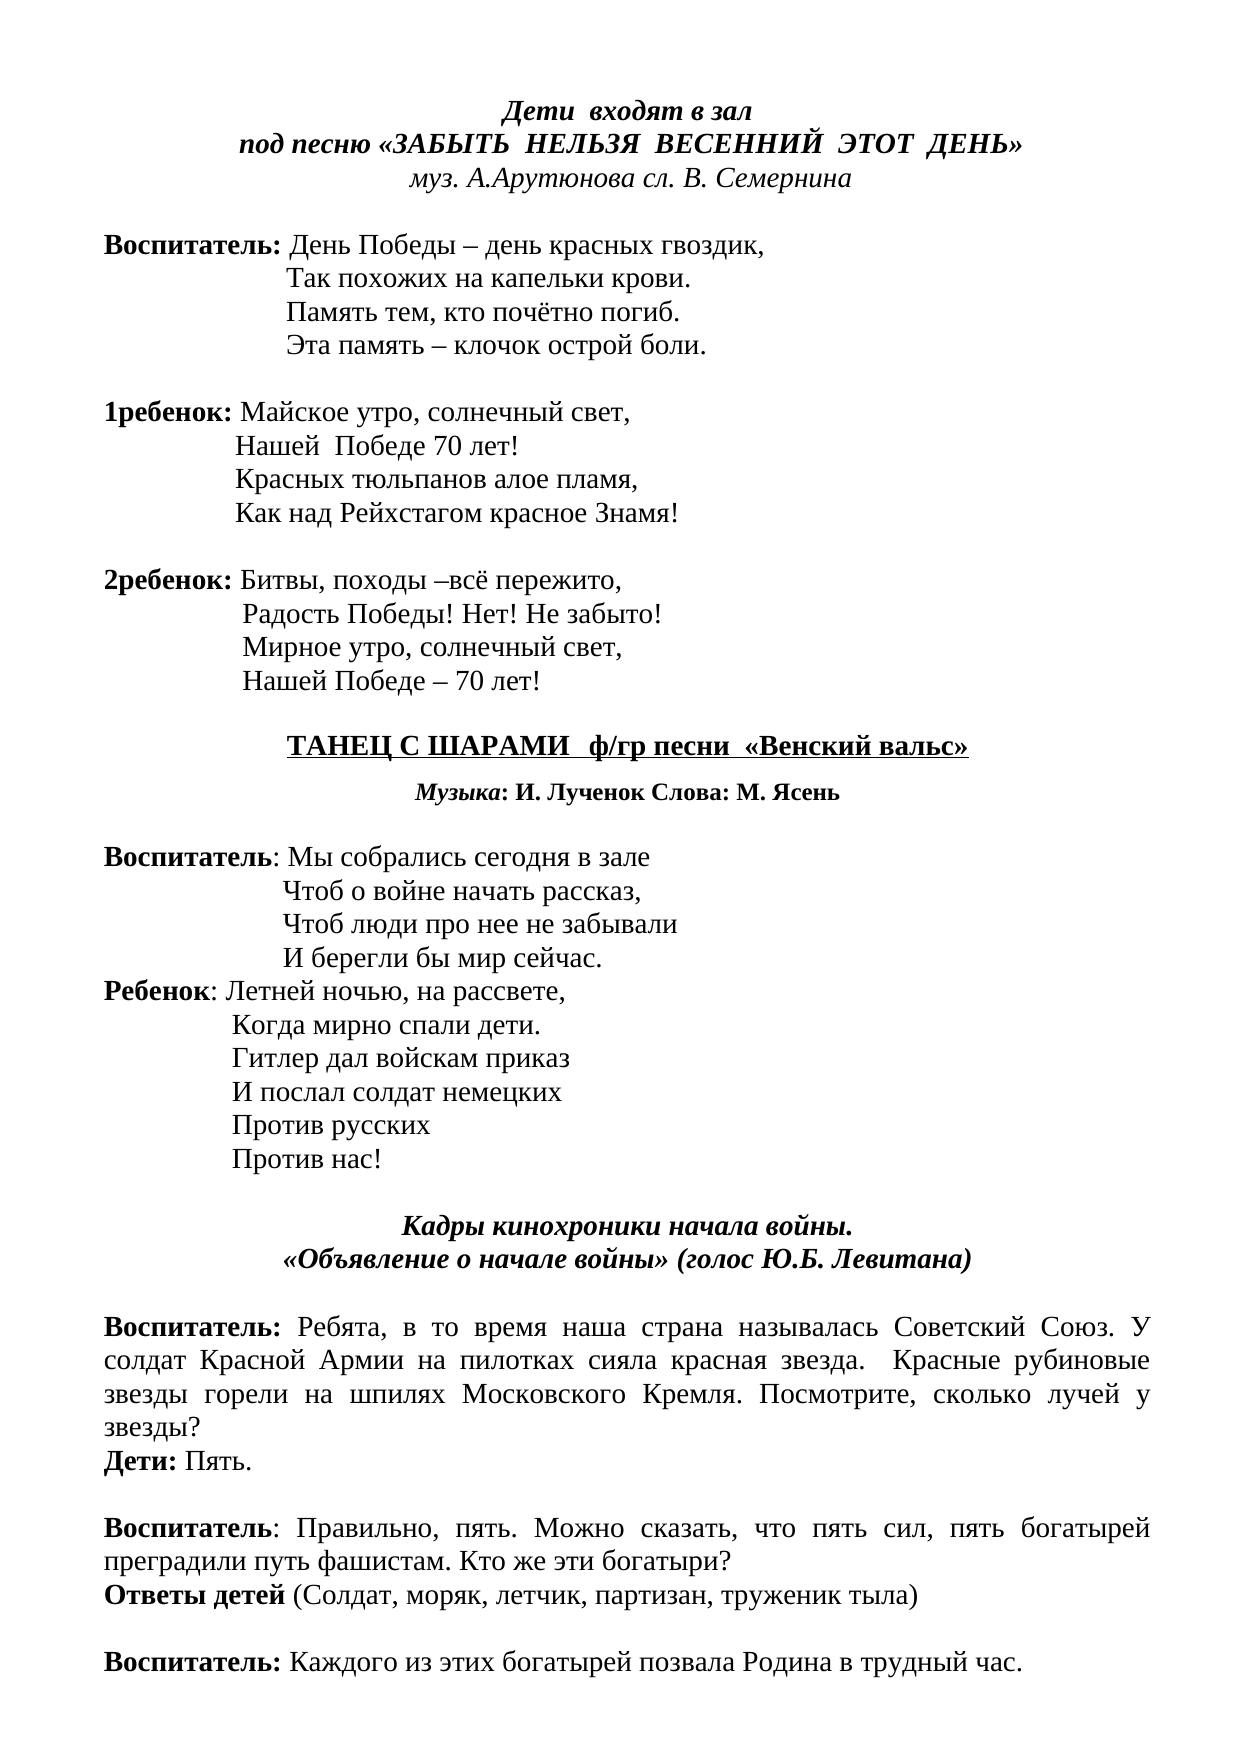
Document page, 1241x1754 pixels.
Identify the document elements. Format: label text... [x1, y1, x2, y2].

text И послал солдат немецких [103, 1074, 1152, 1107]
text «Объявление о начале войны» (голос Ю.Б. Левитана) [103, 1242, 1152, 1275]
text Дети входят в зал [103, 93, 1152, 126]
text Ребенок: Летней ночью, на рассвете, [103, 973, 1152, 1007]
text Против русских [103, 1107, 1152, 1141]
text Музыка: И. Лученок Слова: М. Ясень [103, 777, 1152, 806]
text Воспитатель: Ребята, в то время наша страна называлась Советский Союз. У солдат Красной Армии на пилотках сияла красная звезда. Красные рубиновые звезды горели на шпилях Московского Кремля. Посмотрите, сколько лучей у звезды? [103, 1309, 1152, 1443]
text Воспитатель: День Победы – день красных гвоздик, [103, 227, 1152, 260]
text Так похожих на капельки крови. [103, 260, 1152, 294]
text Против нас! [103, 1141, 1152, 1174]
text Кадры кинохроники начала войны. [103, 1208, 1152, 1242]
text Воспитатель: Мы собрались сегодня в зале [103, 839, 1152, 873]
text Воспитатель: Каждого из этих богатырей позвала Родина в трудный час. [103, 1644, 1152, 1678]
subtitle ТАНЕЦ С ШАРАМИ ф/гр песни «Венский вальс» [103, 728, 1152, 761]
text Когда мирно спали дети. [103, 1007, 1152, 1040]
text Эта память – клочок острой боли. [103, 327, 1152, 361]
text Память тем, кто почётно погиб. [103, 294, 1152, 327]
text Дети: Пять. [103, 1443, 1152, 1476]
text Ответы детей (Солдат, моряк, летчик, партизан, труженик тыла) [103, 1577, 1152, 1611]
text муз. А.Арутюнова сл. В. Семернина [103, 160, 1152, 193]
text И берегли бы мир сейчас. [103, 940, 1152, 973]
text под песню «ЗАБЫТЬ НЕЛЬЗЯ ВЕСЕННИЙ ЭТОТ ДЕНЬ» [103, 126, 1152, 160]
text Чтоб люди про нее не забывали [103, 906, 1152, 940]
text 1ребенок: Майское утро, солнечный свет, Нашей Победе 70 лет! Красных тюльпанов алое пламя, Как над Рейхстагом красное Знамя! 2ребенок: Битвы, походы –всё пережито, Радость Победы! Нет! Не забыто! Мирное утро, солнечный свет, Нашей Победе – 70 лет! [103, 394, 1152, 696]
text Воспитатель: Правильно, пять. Можно сказать, что пять сил, пять богатырей преградили путь фашистам. Кто же эти богатыри? [103, 1510, 1152, 1577]
text Чтоб о войне начать рассказ, [103, 873, 1152, 906]
text Гитлер дал войскам приказ [103, 1040, 1152, 1074]
